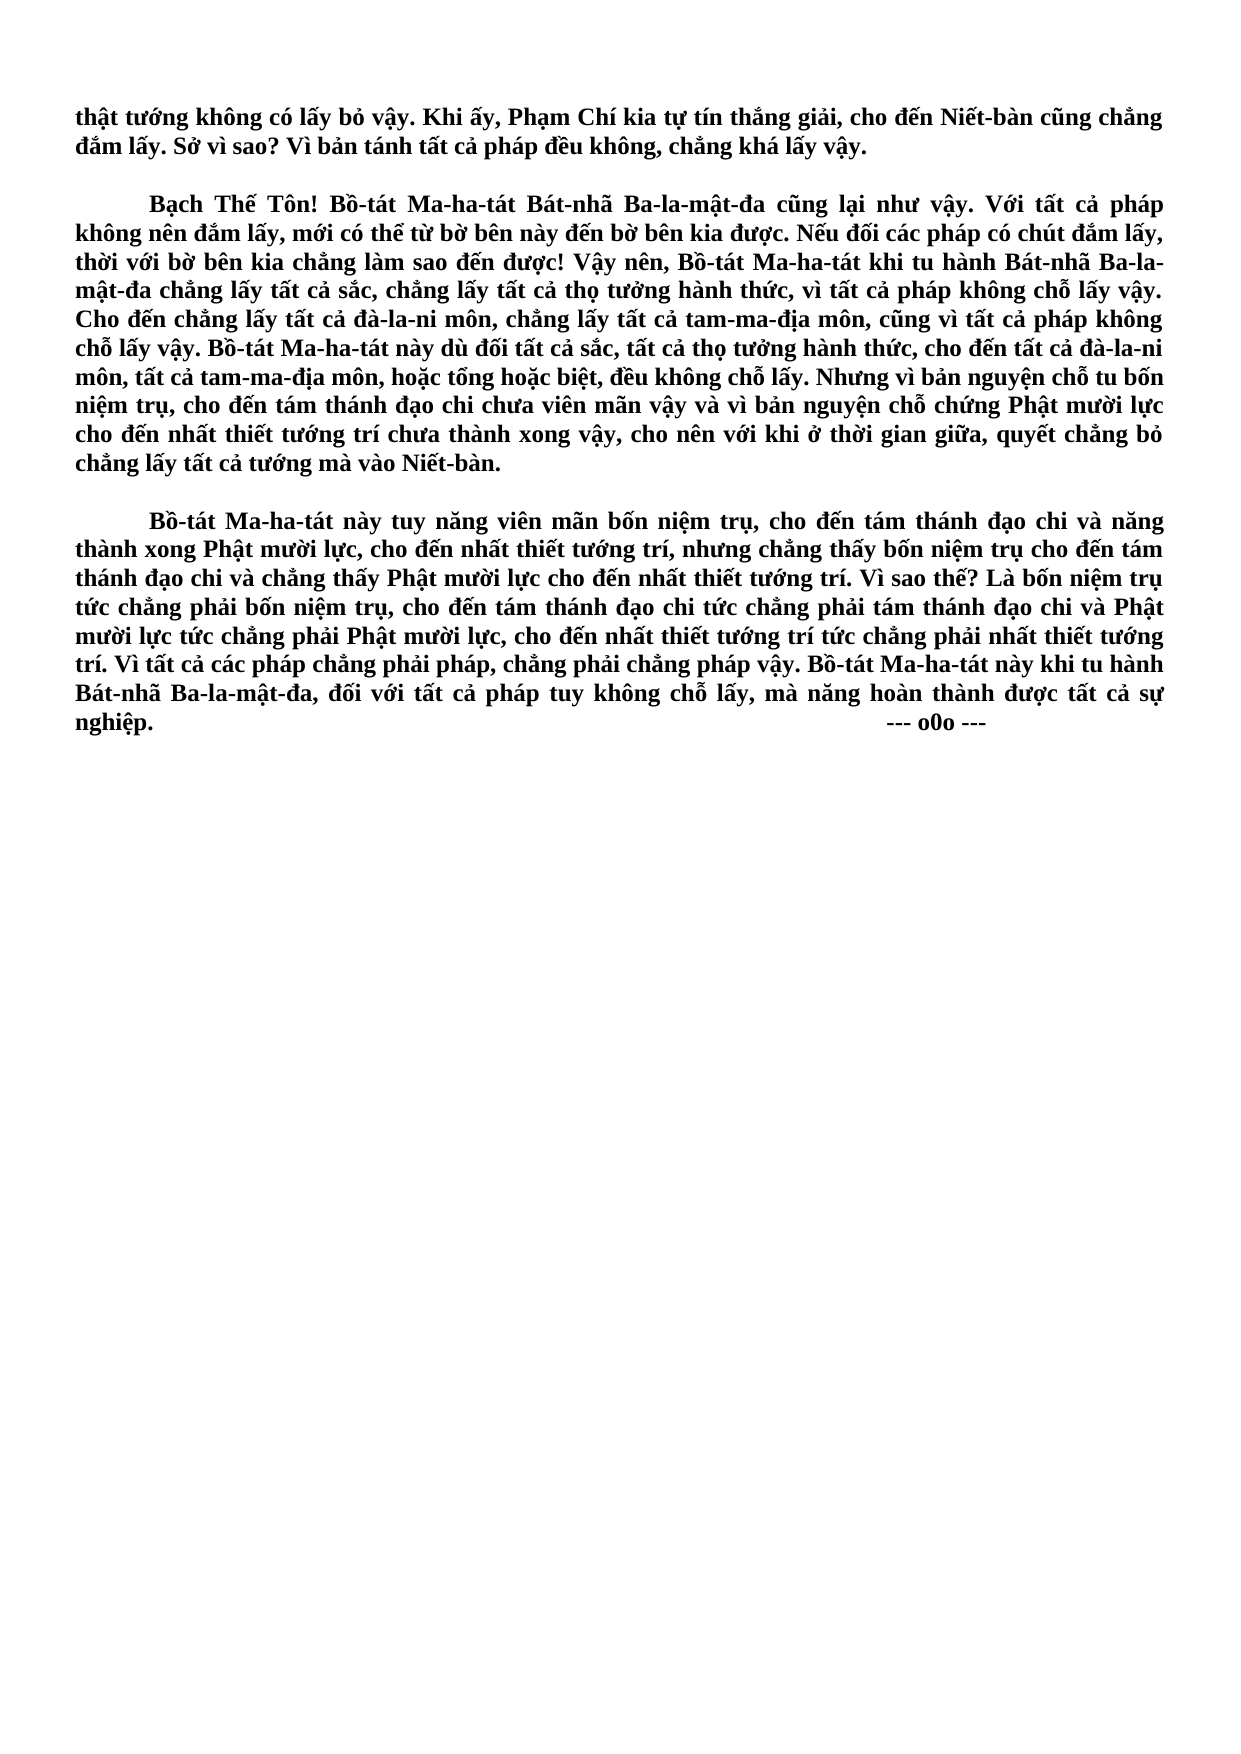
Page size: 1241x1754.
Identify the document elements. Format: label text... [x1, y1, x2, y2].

text Bạch Thế Tôn! Bồ-tát Ma-ha-tát Bát-nhã Ba-la-mật-đa cũng lại như vậy. Với tất cả pháp không nên đắm lấy, mới có thể từ bờ bên này đến bờ bên kia được. Nếu đối các pháp có chút đắm lấy, thời với bờ bên kia chẳng làm sao đến được! Vậy nên, Bồ-tát Ma-ha-tát khi tu hành Bát-nhã Ba-la-mật-đa chẳng lấy tất cả sắc, chẳng lấy tất cả thọ tưởng hành thức, vì tất cả pháp không chỗ lấy vậy. Cho đến chẳng lấy tất cả đà-la-ni môn, chẳng lấy tất cả tam-ma-địa môn, cũng vì tất cả pháp không chỗ lấy vậy. Bồ-tát Ma-ha-tát này dù đối tất cả sắc, tất cả thọ tưởng hành thức, cho đến tất cả đà-la-ni môn, tất cả tam-ma-địa môn, hoặc tổng hoặc biệt, đều không chỗ lấy. Nhưng vì bản nguyện chỗ tu bốn niệm trụ, cho đến tám thánh đạo chi chưa viên mãn vậy và vì bản nguyện chỗ chứng Phật mười lực cho đến nhất thiết tướng trí chưa thành xong vậy, cho nên với khi ở thời gian giữa, quyết chẳng bỏ chẳng lấy tất cả tướng mà vào Niết-bàn. [75, 189, 1165, 477]
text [75, 102, 1165, 160]
text Bồ-tát Ma-ha-tát này tuy năng viên mãn bốn niệm trụ, cho đến tám thánh đạo chi và năng thành xong Phật mười lực, cho đến nhất thiết tướng trí, nhưng chẳng thấy bốn niệm trụ cho đến tám thánh đạo chi và chẳng thấy Phật mười lực cho đến nhất thiết tướng trí. Vì sao thế? Là bốn niệm trụ tức chẳng phải bốn niệm trụ, cho đến tám thánh đạo chi tức chẳng phải tám thánh đạo chi và Phật mười lực tức chẳng phải Phật mười lực, cho đến nhất thiết tướng trí tức chẳng phải nhất thiết tướng trí. Vì tất cả các pháp chẳng phải pháp, chẳng phải chẳng pháp vậy. Bồ-tát Ma-ha-tát này khi tu hành Bát-nhã Ba-la-mật-đa, đối với tất cả pháp tuy không chỗ lấy, mà năng hoàn thành được tất cả sự nghiệp. --- o0o --- [75, 506, 1165, 736]
